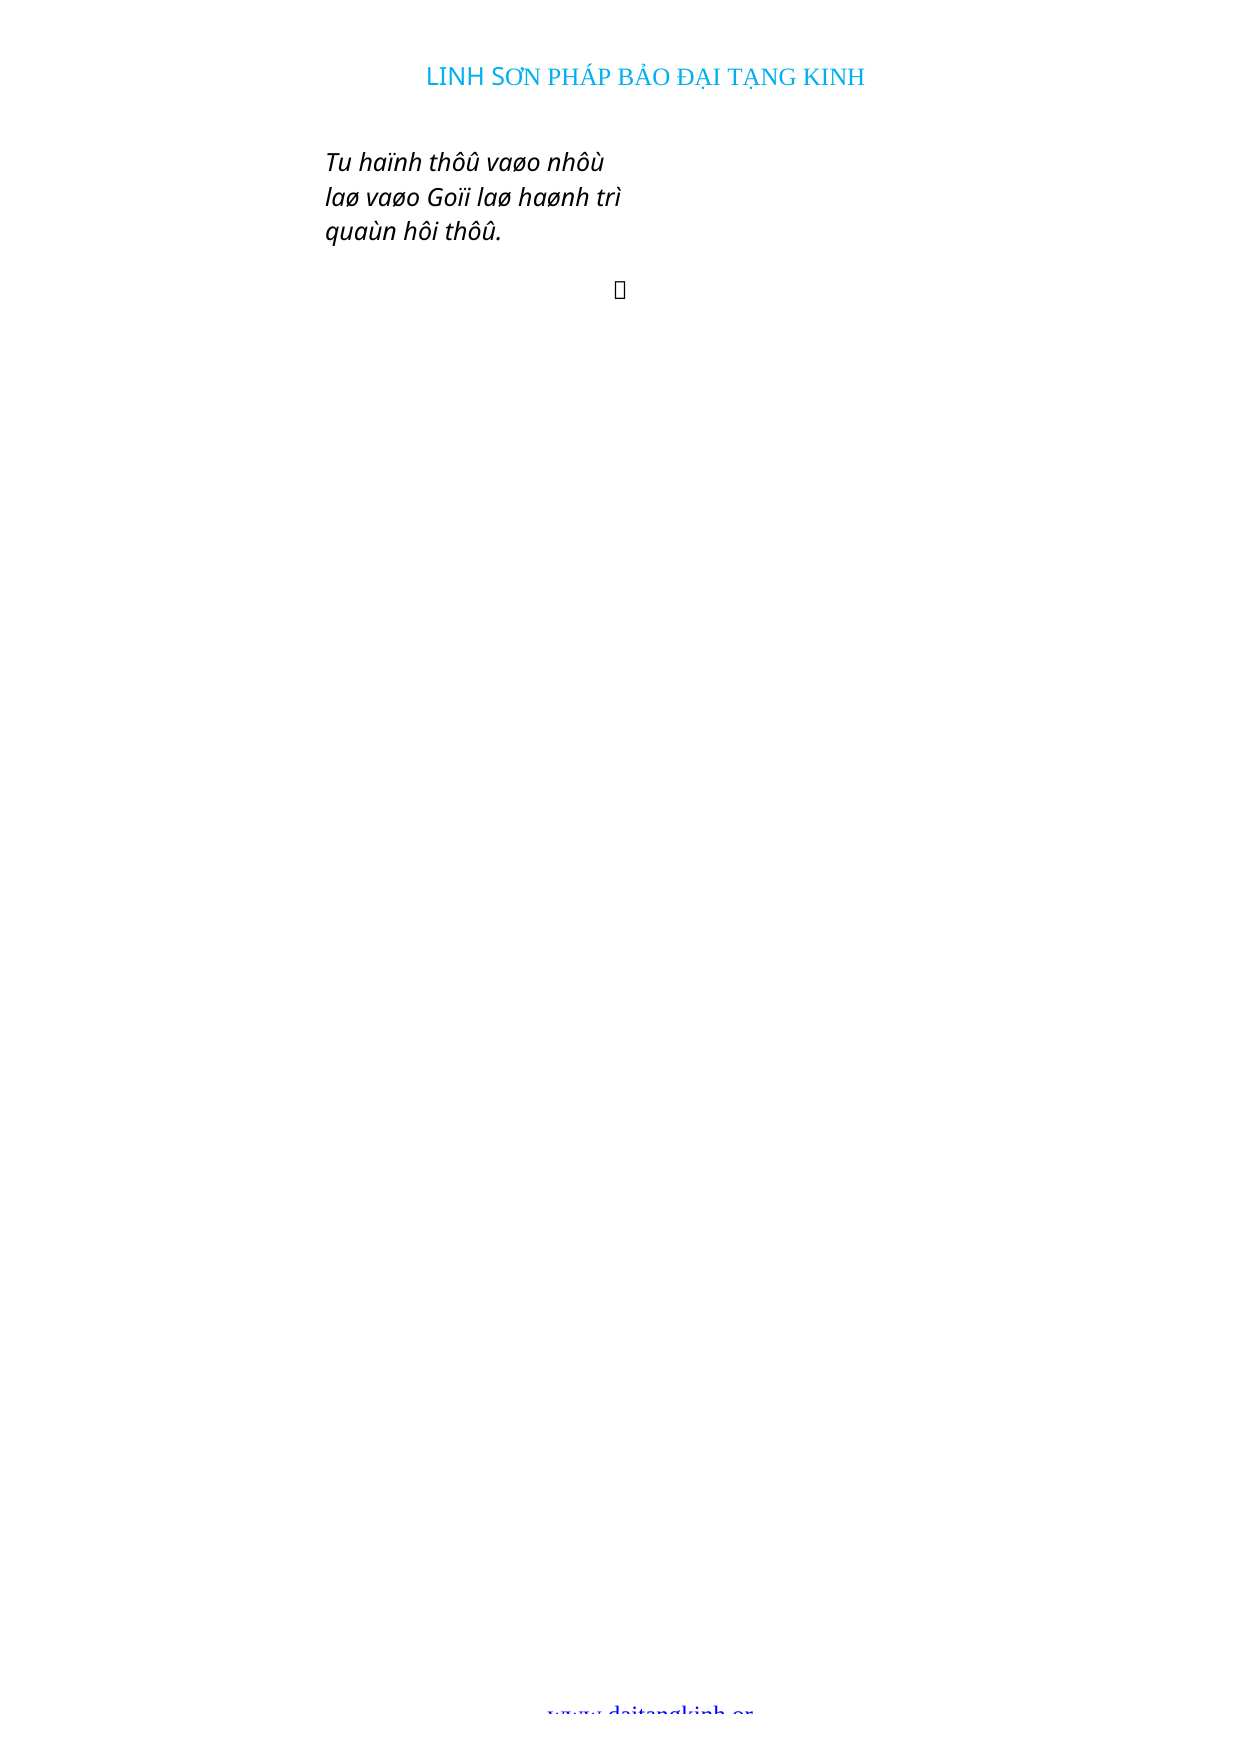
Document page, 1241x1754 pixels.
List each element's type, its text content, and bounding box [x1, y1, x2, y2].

text Tu haïnh thôû vaøo nhôù laø vaøo Goïi laø haønh trì quaùn hôi thôû. [325, 145, 644, 247]
text  [135, 273, 1104, 307]
